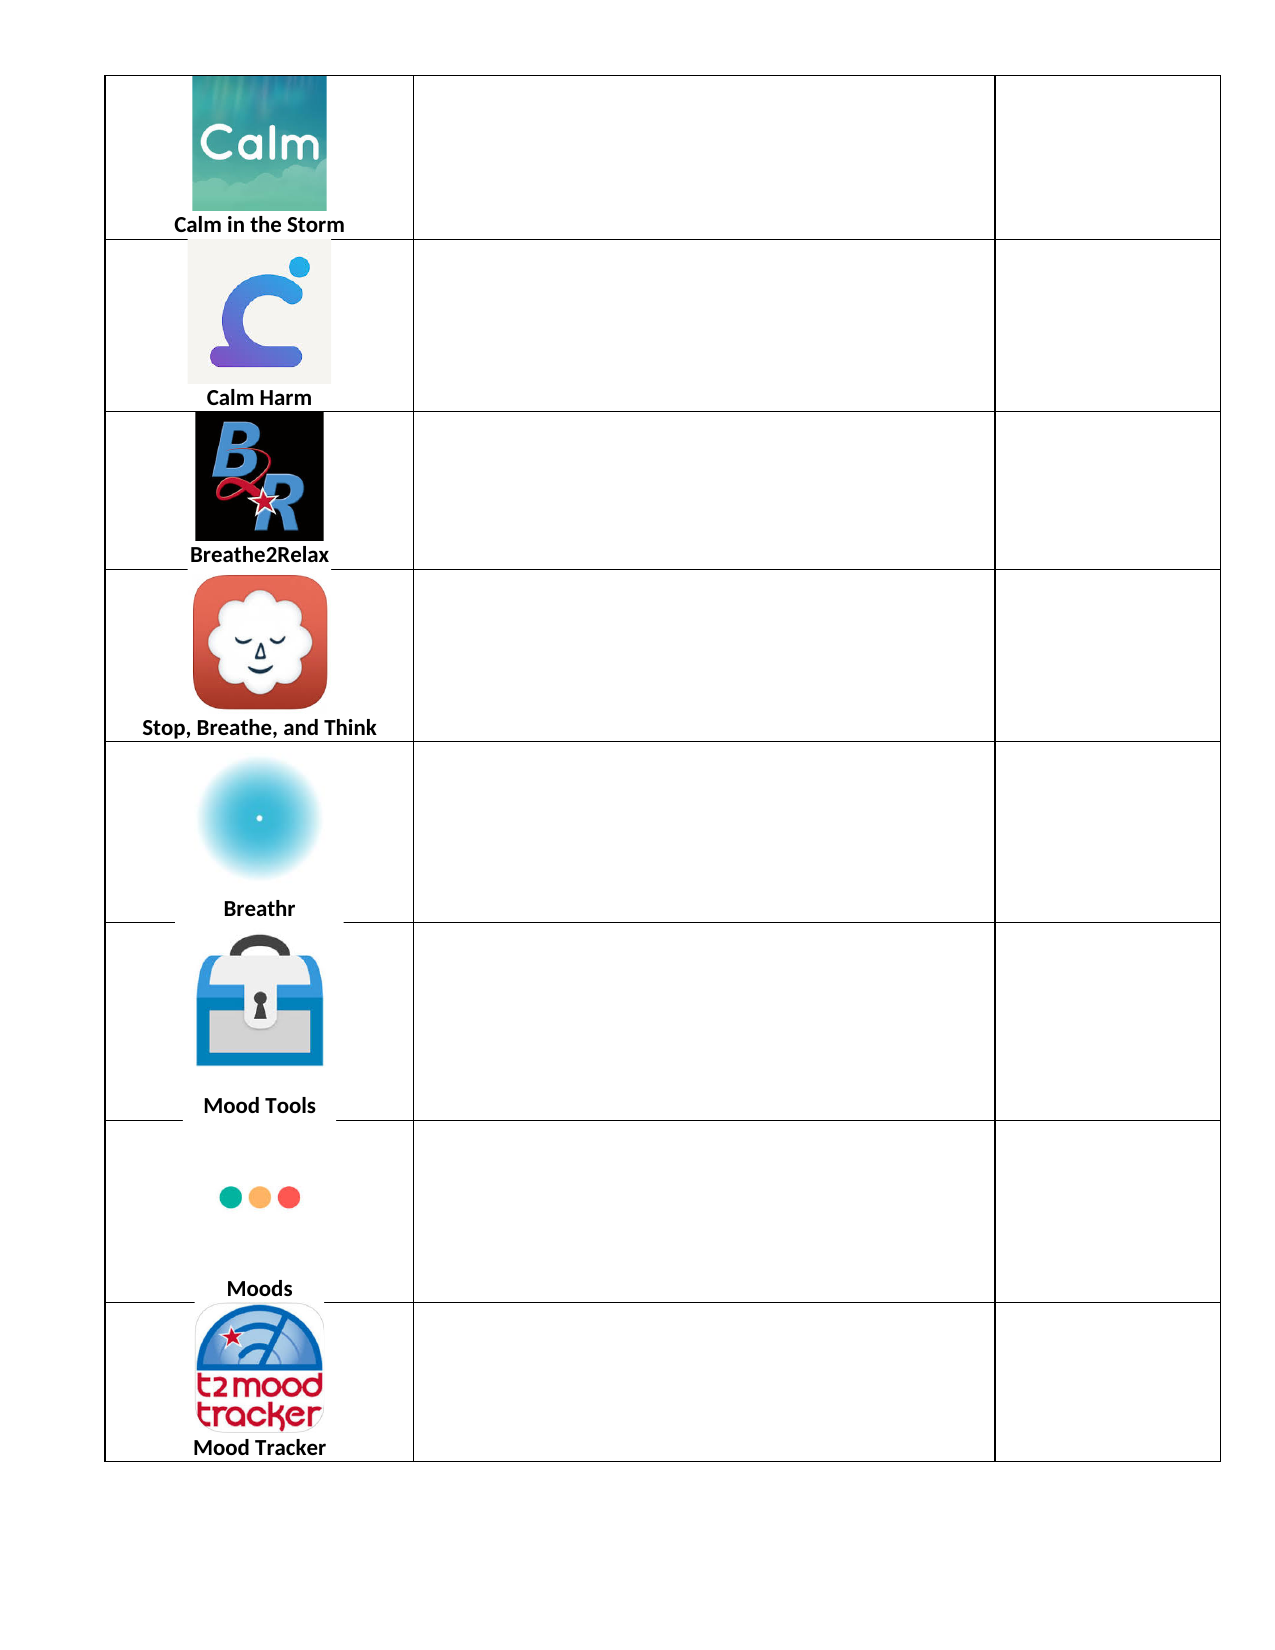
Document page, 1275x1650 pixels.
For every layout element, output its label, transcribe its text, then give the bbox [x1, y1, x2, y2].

table_cell [414, 570, 994, 741]
table_cell Calm in the Storm [106, 76, 413, 238]
table_cell [414, 1121, 994, 1302]
table_cell Moods [106, 1121, 413, 1302]
picture [192, 76, 327, 211]
table_cell [414, 742, 994, 922]
table_cell [996, 240, 1220, 411]
picture [187, 239, 332, 384]
table_cell [996, 742, 1220, 922]
picture [195, 412, 324, 541]
table_cell [414, 76, 994, 238]
table_cell [414, 240, 994, 411]
picture [175, 922, 344, 1092]
picture [182, 1120, 337, 1274]
table_cell [996, 412, 1220, 568]
table_cell Calm Harm [106, 240, 413, 411]
table_cell [996, 1121, 1220, 1302]
table_cell [414, 1303, 994, 1461]
table_cell Breathe2Relax [106, 412, 413, 568]
table_cell [996, 570, 1220, 741]
table_cell [414, 412, 994, 568]
table_cell [996, 1303, 1220, 1461]
table_cell [996, 923, 1220, 1120]
table_cell Stop, Breathe, and Think [106, 570, 413, 741]
table_cell Mood Tools [106, 923, 413, 1120]
picture [183, 742, 336, 894]
table_cell Breathr [106, 742, 413, 922]
table_cell [996, 76, 1220, 238]
picture [187, 569, 332, 714]
table_cell [414, 923, 994, 1120]
table_cell Mood Tracker [106, 1303, 413, 1461]
picture [194, 1302, 325, 1433]
